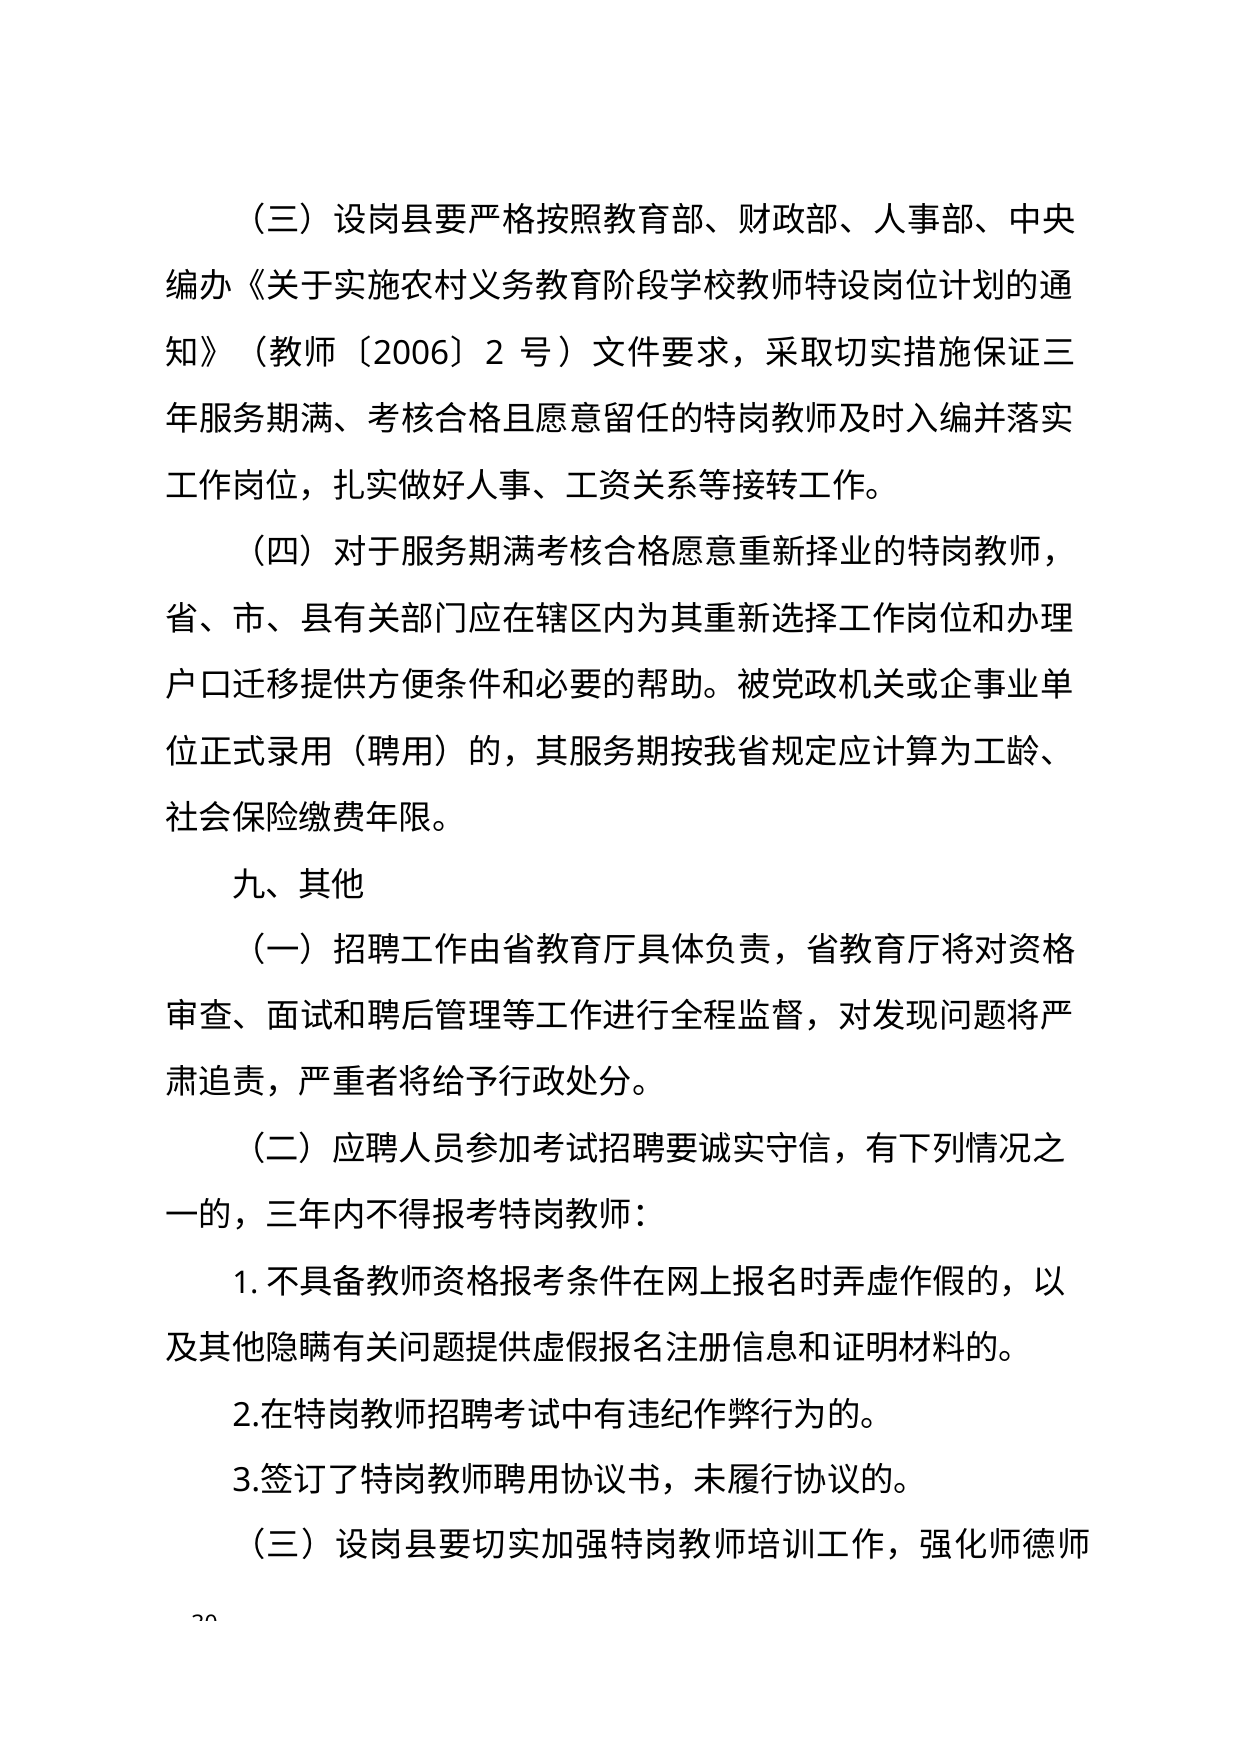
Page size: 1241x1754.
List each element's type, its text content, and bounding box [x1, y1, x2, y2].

text （四）对于服务期满考核合格愿意重新择业的特岗教师， 省、市、县有关部门应在辖区内为其重新选择工作岗位和办理户口迁移提供方便条件和必要的帮助。被党政机关或企事业单位正式录用（聘用）的，其服务期按我省规定应计算为工龄、社会保险缴费年限。 [165, 525, 1076, 839]
text （二）应聘人员参加考试招聘要诚实守信，有下列情况之一的，三年内不得报考特岗教师： [165, 1122, 1075, 1236]
text （三）设岗县要严格按照教育部、财政部、人事部、中央编办《关于实施农村义务教育阶段学校教师特设岗位计划的通知》（教师〔2006〕2 号）文件要求，采取切实措施保证三年服务期满、考核合格且愿意留任的特岗教师及时入编并落实工作岗位，扎实做好人事、工资关系等接转工作。 [165, 193, 1076, 507]
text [165, 1518, 1092, 1566]
text 九、其他 [232, 857, 1103, 906]
text （一）招聘工作由省教育厅具体负责，省教育厅将对资格审查、面试和聘后管理等工作进行全程监督，对发现问题将严肃追责，严重者将给予行政处分。 [165, 922, 1076, 1103]
text 3.签订了特岗教师聘用协议书，未履行协议的。 [232, 1453, 1103, 1501]
text 2.在特岗教师招聘考试中有违纪作弊行为的。 [232, 1388, 1103, 1436]
list 不具备教师资格报考条件在网上报名时弄虚作假的，以及其他隐瞒有关问题提供虚假报名注册信息和证明材料的。 [165, 1255, 1075, 1369]
